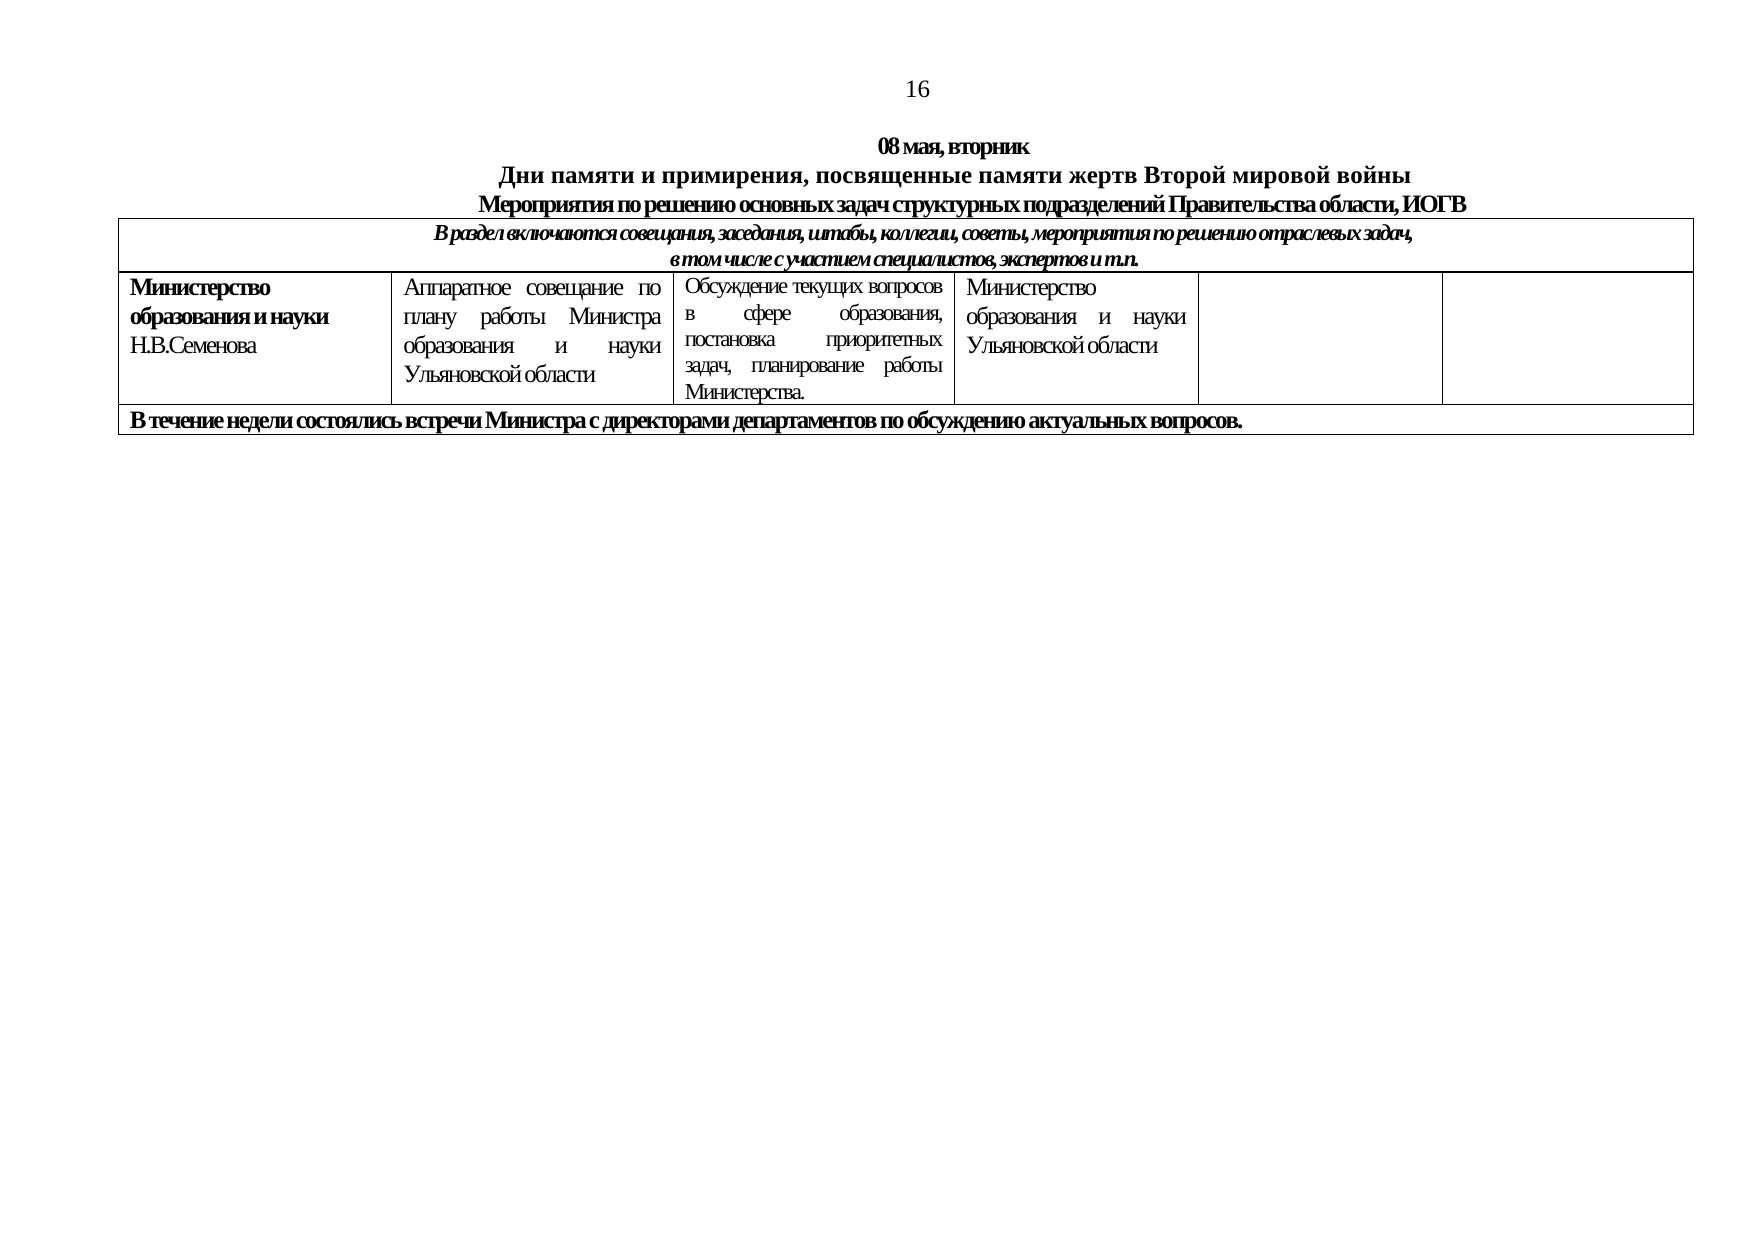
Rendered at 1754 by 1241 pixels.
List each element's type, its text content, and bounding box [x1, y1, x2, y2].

table_cell Аппаратное совещание по плану работы Министра образования и науки Ульяновской области [392, 273, 673, 404]
table_cell Обсуждение текущих вопросов в сфере образования, постановка приоритетных задач, планирование работы Министерства. [674, 273, 954, 404]
text 08 мая, вторник [193, 131, 1716, 160]
table_header В раздел включаются совещания, заседания, штабы, коллегии, советы, мероприятия по решению отраслевых задач, в том числе с участием специалистов, экспертов и т.п. [119, 219, 1693, 271]
text Дни памяти и примирения, посвященные памяти жертв Второй мировой войны [193, 160, 1716, 189]
table_cell Министерство образования и науки Н.В.Семенова [119, 273, 391, 404]
table_cell Министерство образования и науки Ульяновской области [955, 273, 1198, 404]
table_cell [1443, 273, 1693, 404]
table_cell [1199, 273, 1442, 404]
text Мероприятия по решению основных задач структурных подразделений Правительства области, ИОГВ [231, 189, 1716, 218]
table_cell В течение недели состоялись встречи Министра с директорами департаментов по обсуждению актуальных вопросов. [119, 405, 1693, 434]
